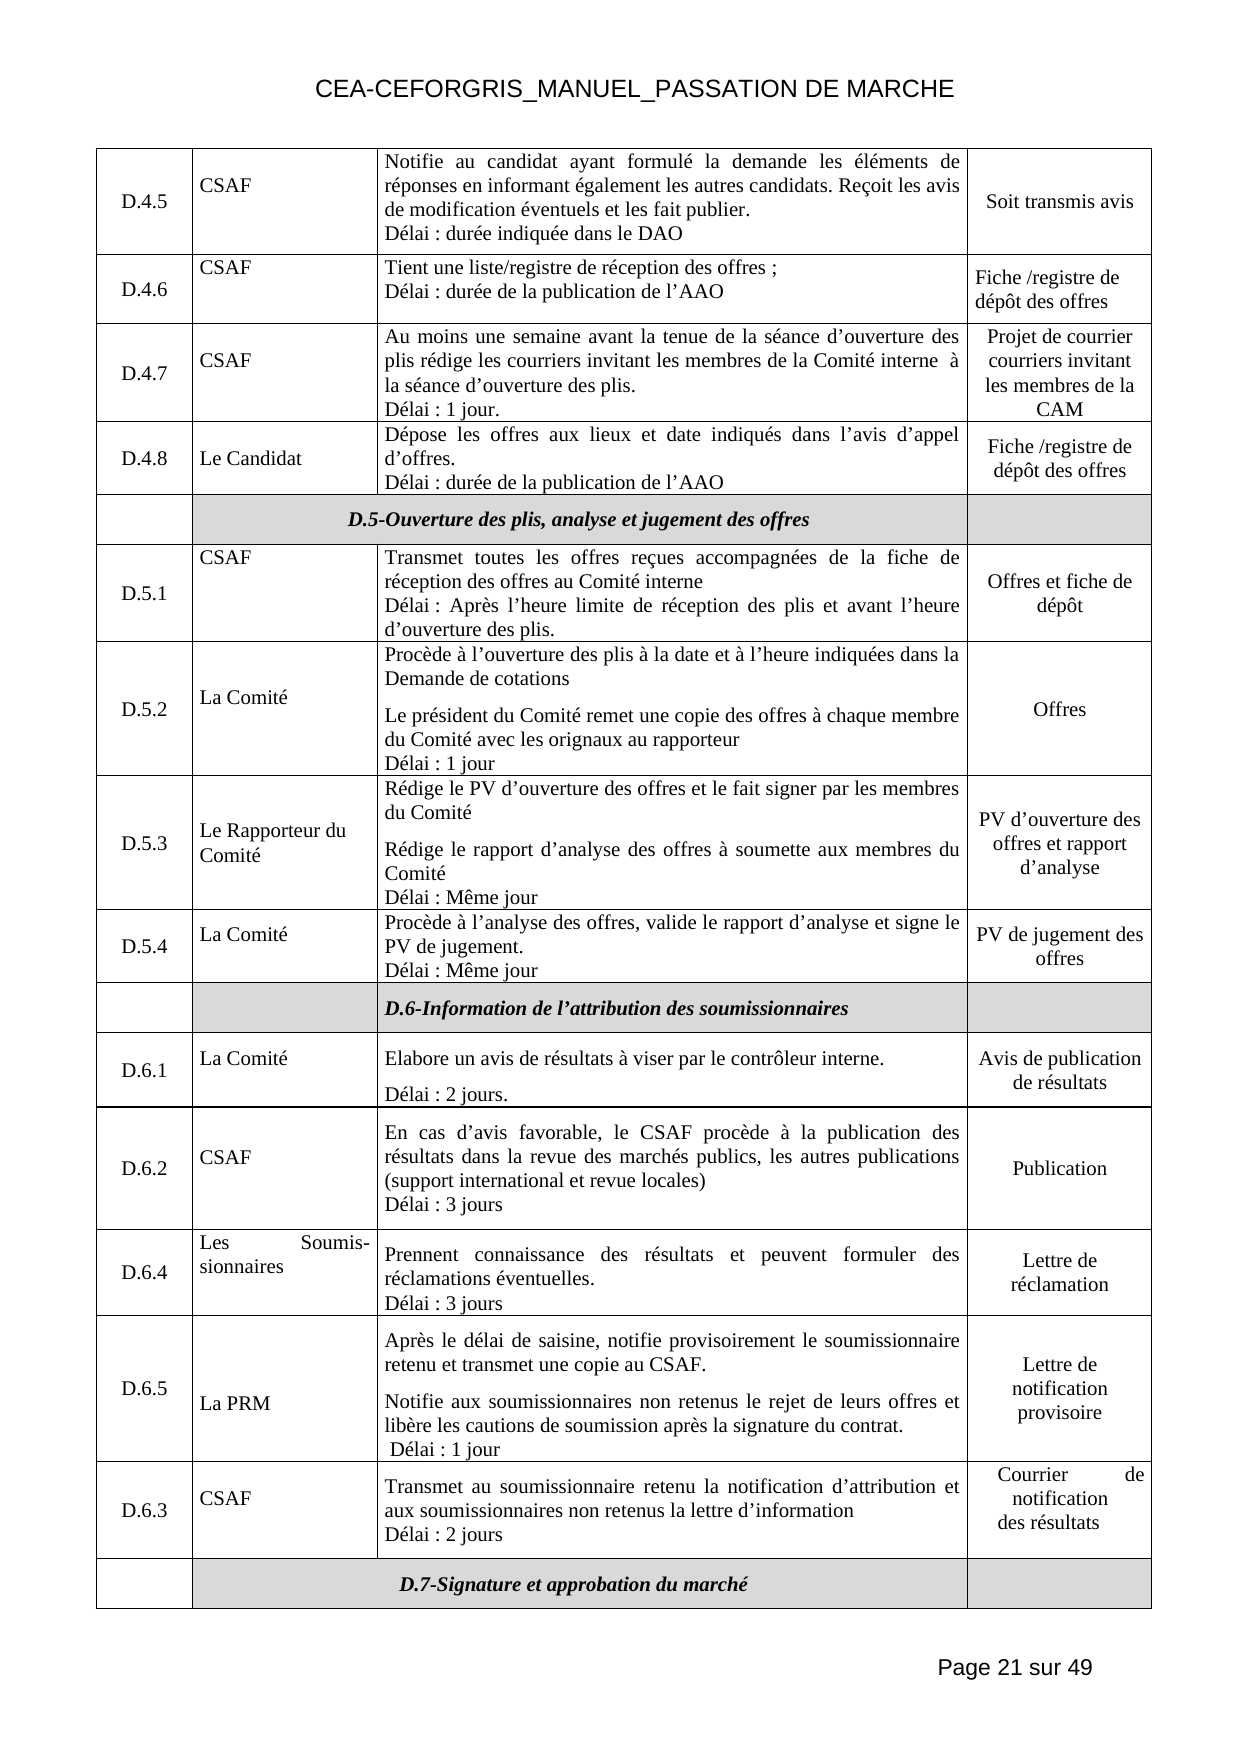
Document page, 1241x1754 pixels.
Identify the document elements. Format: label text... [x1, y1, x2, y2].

table_cell Procède à l’ouverture des plis à la date et à l’heure indiquées dans la Demande de cotations Le président du Comité remet une copie des offres à chaque membre du Comité avec les orignaux au rapporteur Délai : 1 jour [378, 642, 967, 775]
table_cell Publication [968, 1108, 1151, 1229]
table_cell D.5.4 [97, 910, 192, 982]
table_cell D.5-Ouverture des plis, analyse et jugement des offres [193, 495, 967, 544]
table_cell D.5.2 [97, 642, 192, 775]
table_cell Le Candidat [193, 422, 377, 494]
table_cell [97, 495, 192, 544]
table_cell La Comité [193, 910, 377, 982]
table_cell [193, 983, 377, 1032]
table_cell CSAF [193, 1462, 377, 1558]
table_cell Courrier de notification des résultats [968, 1462, 1151, 1558]
table_cell CSAF [193, 324, 377, 421]
table_cell CSAF [193, 255, 377, 323]
table_cell La PRM [193, 1316, 377, 1461]
table_cell Le Rapporteur du Comité [193, 776, 377, 909]
table_cell D.6.3 [97, 1462, 192, 1558]
table_cell D.7-Signature et approbation du marché [193, 1559, 967, 1608]
table_cell CSAF [193, 545, 377, 641]
table_cell D.5.3 [97, 776, 192, 909]
table_cell D.4.8 [97, 422, 192, 494]
table_cell Après le délai de saisine, notifie provisoirement le soumissionnaire retenu et transmet une copie au CSAF. Notifie aux soumissionnaires non retenus le rejet de leurs offres et libère les cautions de soumission après la signature du contrat. Délai : 1 jour [378, 1316, 967, 1461]
table_cell Tient une liste/registre de réception des offres ; Délai : durée de la publication de l’AAO [378, 255, 967, 323]
table_cell En cas d’avis favorable, le CSAF procède à la publication des résultats dans la revue des marchés publics, les autres publications (support international et revue locales) Délai : 3 jours [378, 1108, 967, 1229]
table_cell PV de jugement des offres [968, 910, 1151, 982]
table_cell Fiche /registre de dépôt des offres [968, 422, 1151, 494]
table_cell [968, 983, 1151, 1032]
table_cell La Comité [193, 1033, 377, 1106]
table_cell Lettre de réclamation [968, 1230, 1151, 1314]
table_cell Avis de publication de résultats [968, 1033, 1151, 1106]
table_cell Offres [968, 642, 1151, 775]
table_cell D.5.1 [97, 545, 192, 641]
table_cell Au moins une semaine avant la tenue de la séance d’ouverture des plis rédige les courriers invitant les membres de la Comité interne à la séance d’ouverture des plis. Délai : 1 jour. [378, 324, 967, 421]
table_cell D.6.4 [97, 1230, 192, 1314]
table_cell D.6.5 [97, 1316, 192, 1461]
table_cell Procède à l’analyse des offres, valide le rapport d’analyse et signe le PV de jugement. Délai : Même jour [378, 910, 967, 982]
table_cell La Comité [193, 642, 377, 775]
table_cell D.4.6 [97, 255, 192, 323]
table_cell [968, 495, 1151, 544]
table_cell [97, 983, 192, 1032]
table_cell D.6-Information de l’attribution des soumissionnaires [378, 983, 967, 1032]
table_cell Elabore un avis de résultats à viser par le contrôleur interne. Délai : 2 jours. [378, 1033, 967, 1106]
table_cell CSAF [193, 149, 377, 254]
table_cell Prennent connaissance des résultats et peuvent formuler des réclamations éventuelles. Délai : 3 jours [378, 1230, 967, 1314]
table_cell Les Soumis-sionnaires [193, 1230, 377, 1314]
table_cell D.6.2 [97, 1108, 192, 1229]
table_cell D.6.1 [97, 1033, 192, 1106]
table_cell Transmet toutes les offres reçues accompagnées de la fiche de réception des offres au Comité interne Délai : Après l’heure limite de réception des plis et avant l’heure d’ouverture des plis. [378, 545, 967, 641]
table_cell Offres et fiche de dépôt [968, 545, 1151, 641]
table_cell Dépose les offres aux lieux et date indiqués dans l’avis d’appel d’offres. Délai : durée de la publication de l’AAO [378, 422, 967, 494]
table_cell PV d’ouverture des offres et rapport d’analyse [968, 776, 1151, 909]
table_cell Notifie au candidat ayant formulé la demande les éléments de réponses en informant également les autres candidats. Reçoit les avis de modification éventuels et les fait publier. Délai : durée indiquée dans le DAO [378, 149, 967, 254]
table_cell [97, 1559, 192, 1608]
table_cell Soit transmis avis [968, 149, 1151, 254]
table_cell Projet de courrier courriers invitant les membres de la CAM [968, 324, 1151, 421]
table_cell Lettre de notification provisoire [968, 1316, 1151, 1461]
table_cell CSAF [193, 1108, 377, 1229]
table_cell Rédige le PV d’ouverture des offres et le fait signer par les membres du Comité Rédige le rapport d’analyse des offres à soumette aux membres du Comité Délai : Même jour [378, 776, 967, 909]
table_cell [968, 1559, 1151, 1608]
table_cell Fiche /registre de dépôt des offres [968, 255, 1151, 323]
table_cell D.4.5 [97, 149, 192, 254]
table_cell Transmet au soumissionnaire retenu la notification d’attribution et aux soumissionnaires non retenus la lettre d’information Délai : 2 jours [378, 1462, 967, 1558]
table_cell D.4.7 [97, 324, 192, 421]
